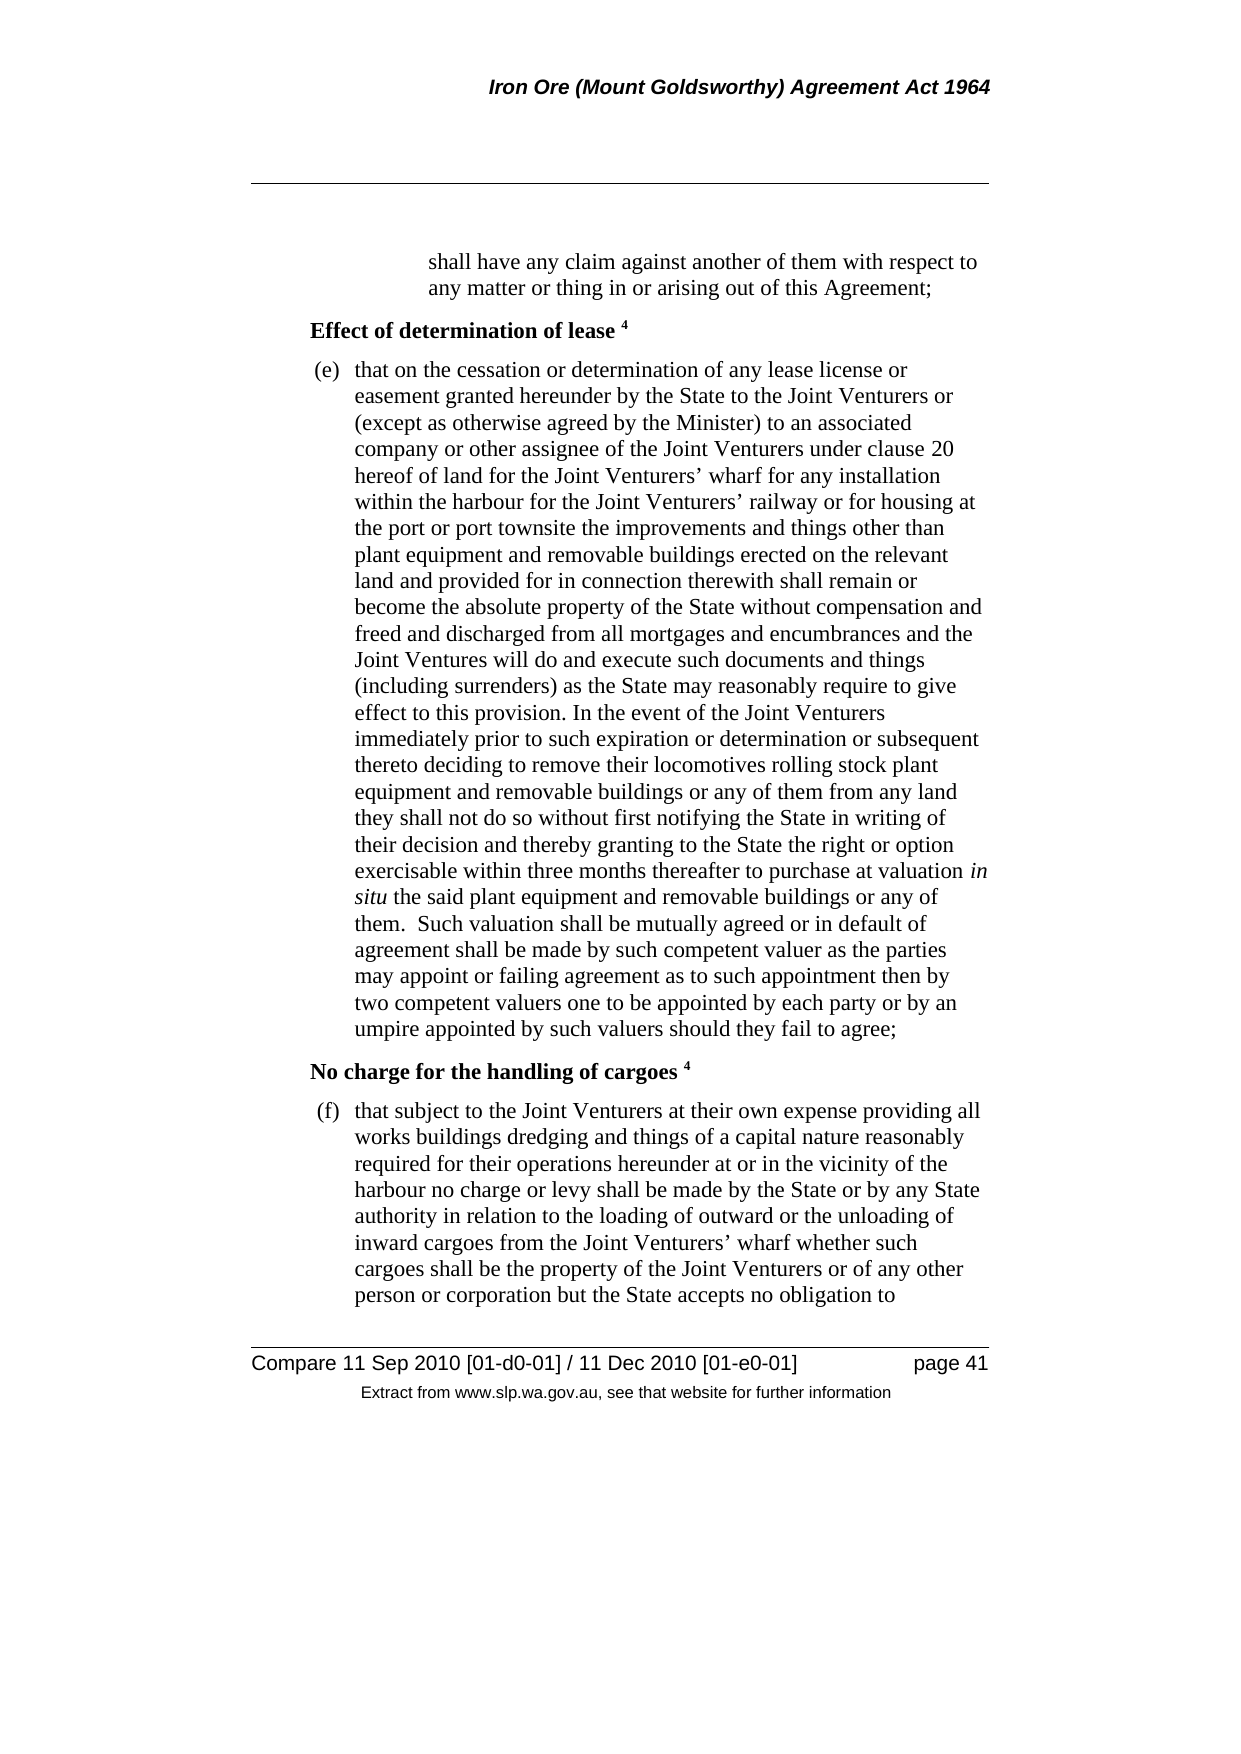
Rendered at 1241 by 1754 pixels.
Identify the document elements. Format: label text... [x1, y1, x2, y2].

text No charge for the handling of cargoes 4 [310, 1058, 989, 1084]
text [251, 1097, 989, 1308]
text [251, 248, 989, 301]
text Effect of determination of lease 4 [310, 317, 989, 344]
text (e) that on the cessation or determination of any lease license or easement granted hereunder by the State to the Joint Venturers or (except as otherwise agreed by the Minister) to an associated company or other assignee of the Joint Venturers under clause 20 hereof of land for the Joint Venturers’ wharf for any installation within the harbour for the Joint Venturers’ railway or for housing at the port or port townsite the improvements and things other than plant equipment and removable buildings erected on the relevant land and provided for in connection therewith shall remain or become the absolute property of the State without compensation and freed and discharged from all mortgages and encumbrances and the Joint Ventures will do and execute such documents and things (including surrenders) as the State may reasonably require to give effect to this provision. In the event of the Joint Venturers immediately prior to such expiration or determination or subsequent thereto deciding to remove their locomotives rolling stock plant equipment and removable buildings or any of them from any land they shall not do so without first notifying the State in writing of their decision and thereby granting to the State the right or option exercisable within three months thereafter to purchase at valuation in situ the said plant equipment and removable buildings or any of them. Such valuation shall be mutually agreed or in default of agreement shall be made by such competent valuer as the parties may appoint or failing agreement as to such appointment then by two competent valuers one to be appointed by each party or by an umpire appointed by such valuers should they fail to agree; [251, 356, 989, 1041]
